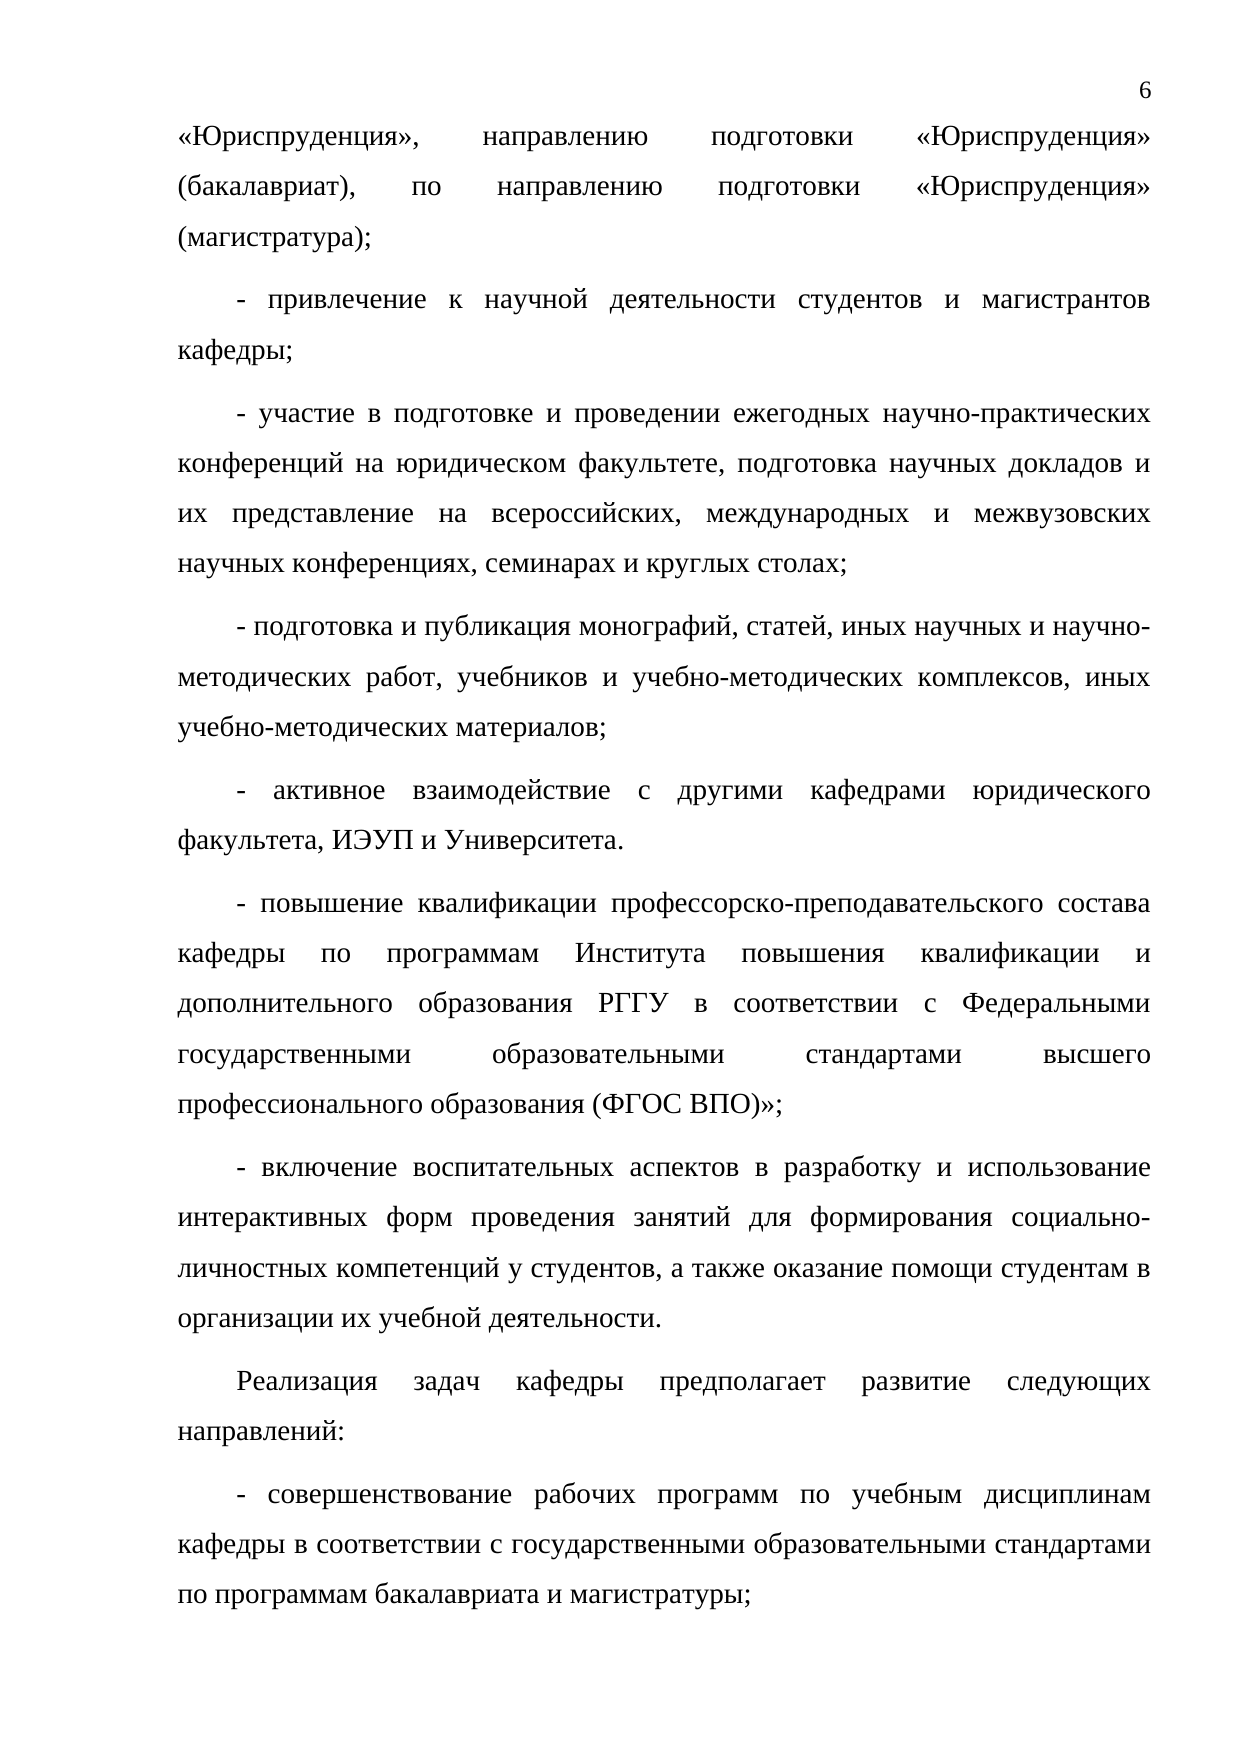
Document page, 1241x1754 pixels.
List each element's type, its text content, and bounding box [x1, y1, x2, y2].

text - привлечение к научной деятельности студентов и магистрантов кафедры; [177, 282, 1152, 365]
text - участие в подготовке и проведении ежегодных научно-практических конференций на юридическом факультете, подготовка научных докладов и их представление на всероссийских, международных и межвузовских научных конференциях, семинарах и круглых столах; [177, 395, 1152, 579]
text - повышение квалификации профессорско-преподавательского состава кафедры по программам Института повышения квалификации и дополнительного образования РГГУ в соответствии с Федеральными государственными образовательными стандартами высшего профессионального образования (ФГОС ВПО)»; [177, 885, 1152, 1120]
text - включение воспитательных аспектов в разработку и использование интерактивных форм проведения занятий для формирования социально-личностных компетенций у студентов, а также оказание помощи студентам в организации их учебной деятельности. [177, 1149, 1152, 1333]
text - совершенствование рабочих программ по учебным дисциплинам кафедры в соответствии с государственными образовательными стандартами по программам бакалавриата и магистратуры; [177, 1476, 1152, 1610]
text - подготовка и публикация монографий, статей, иных научных и научно-методических работ, учебников и учебно-методических комплексов, иных учебно-методических материалов; [177, 608, 1152, 743]
text Реализация задач кафедры предполагает развитие следующих направлений: [177, 1363, 1152, 1447]
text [177, 118, 1152, 252]
text - активное взаимодействие с другими кафедрами юридического факультета, ИЭУП и Университета. [177, 772, 1152, 856]
